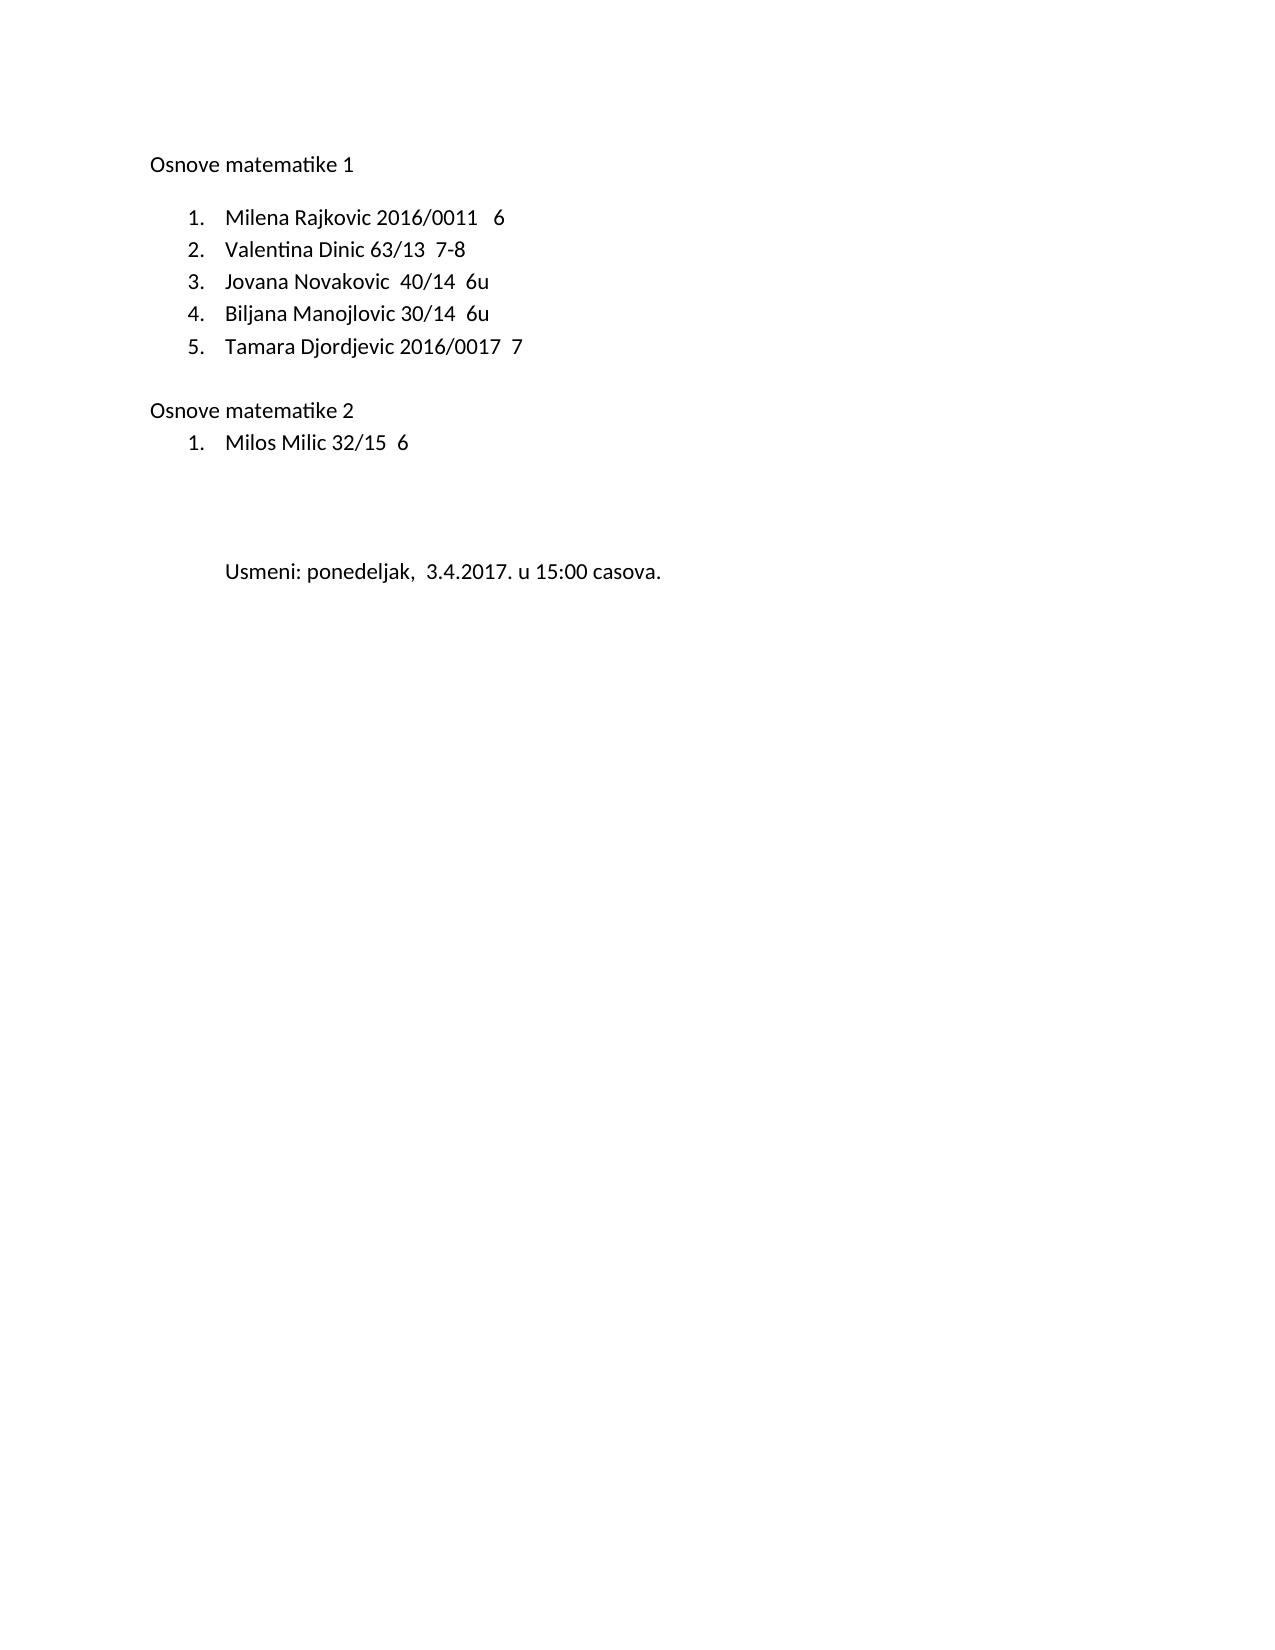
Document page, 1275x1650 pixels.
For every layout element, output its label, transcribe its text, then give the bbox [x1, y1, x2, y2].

list Milena Rajkovic 2016/0011 6 [187, 203, 1125, 231]
list Osnove matematike 2 [150, 396, 1125, 424]
list Milos Milic 32/15 6 [187, 428, 1125, 456]
list Tamara Djordjevic 2016/0017 7 [187, 332, 1125, 360]
list Biljana Manojlovic 30/14 6u [187, 299, 1125, 328]
text Osnove matematike 1 [150, 150, 1125, 178]
list Jovana Novakovic 40/14 6u [187, 267, 1125, 295]
list Usmeni: ponedeljak, 3.4.2017. u 15:00 casova. [225, 557, 1125, 585]
list Valentina Dinic 63/13 7-8 [187, 235, 1125, 263]
